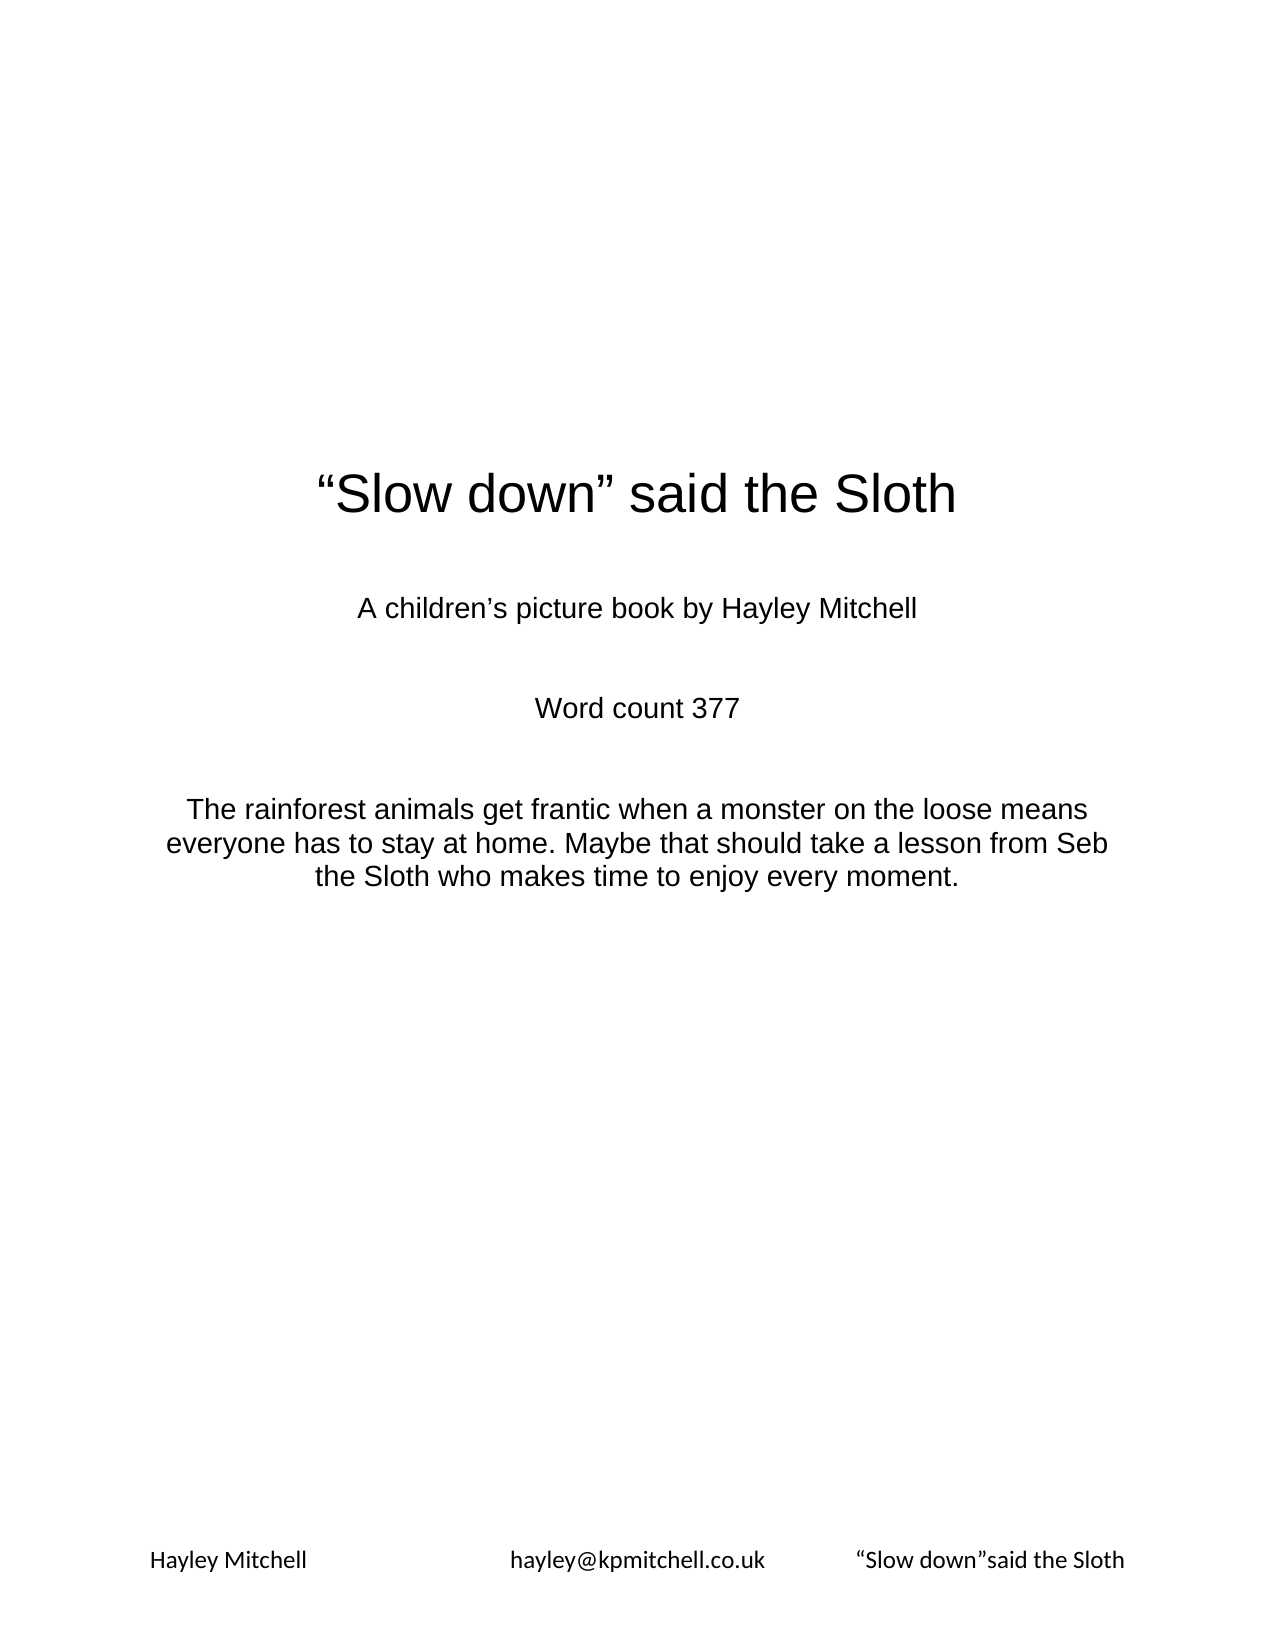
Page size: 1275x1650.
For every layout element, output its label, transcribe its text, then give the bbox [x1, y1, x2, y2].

text Word count 377 [150, 691, 1125, 725]
text “Slow down” said the Sloth [150, 461, 1125, 524]
text A children’s picture book by Hayley Mitchell [150, 591, 1125, 624]
text The rainforest animals get frantic when a monster on the loose means everyone has to stay at home. Maybe that should take a lesson from Seb the Sloth who makes time to enjoy every moment. [150, 792, 1125, 893]
